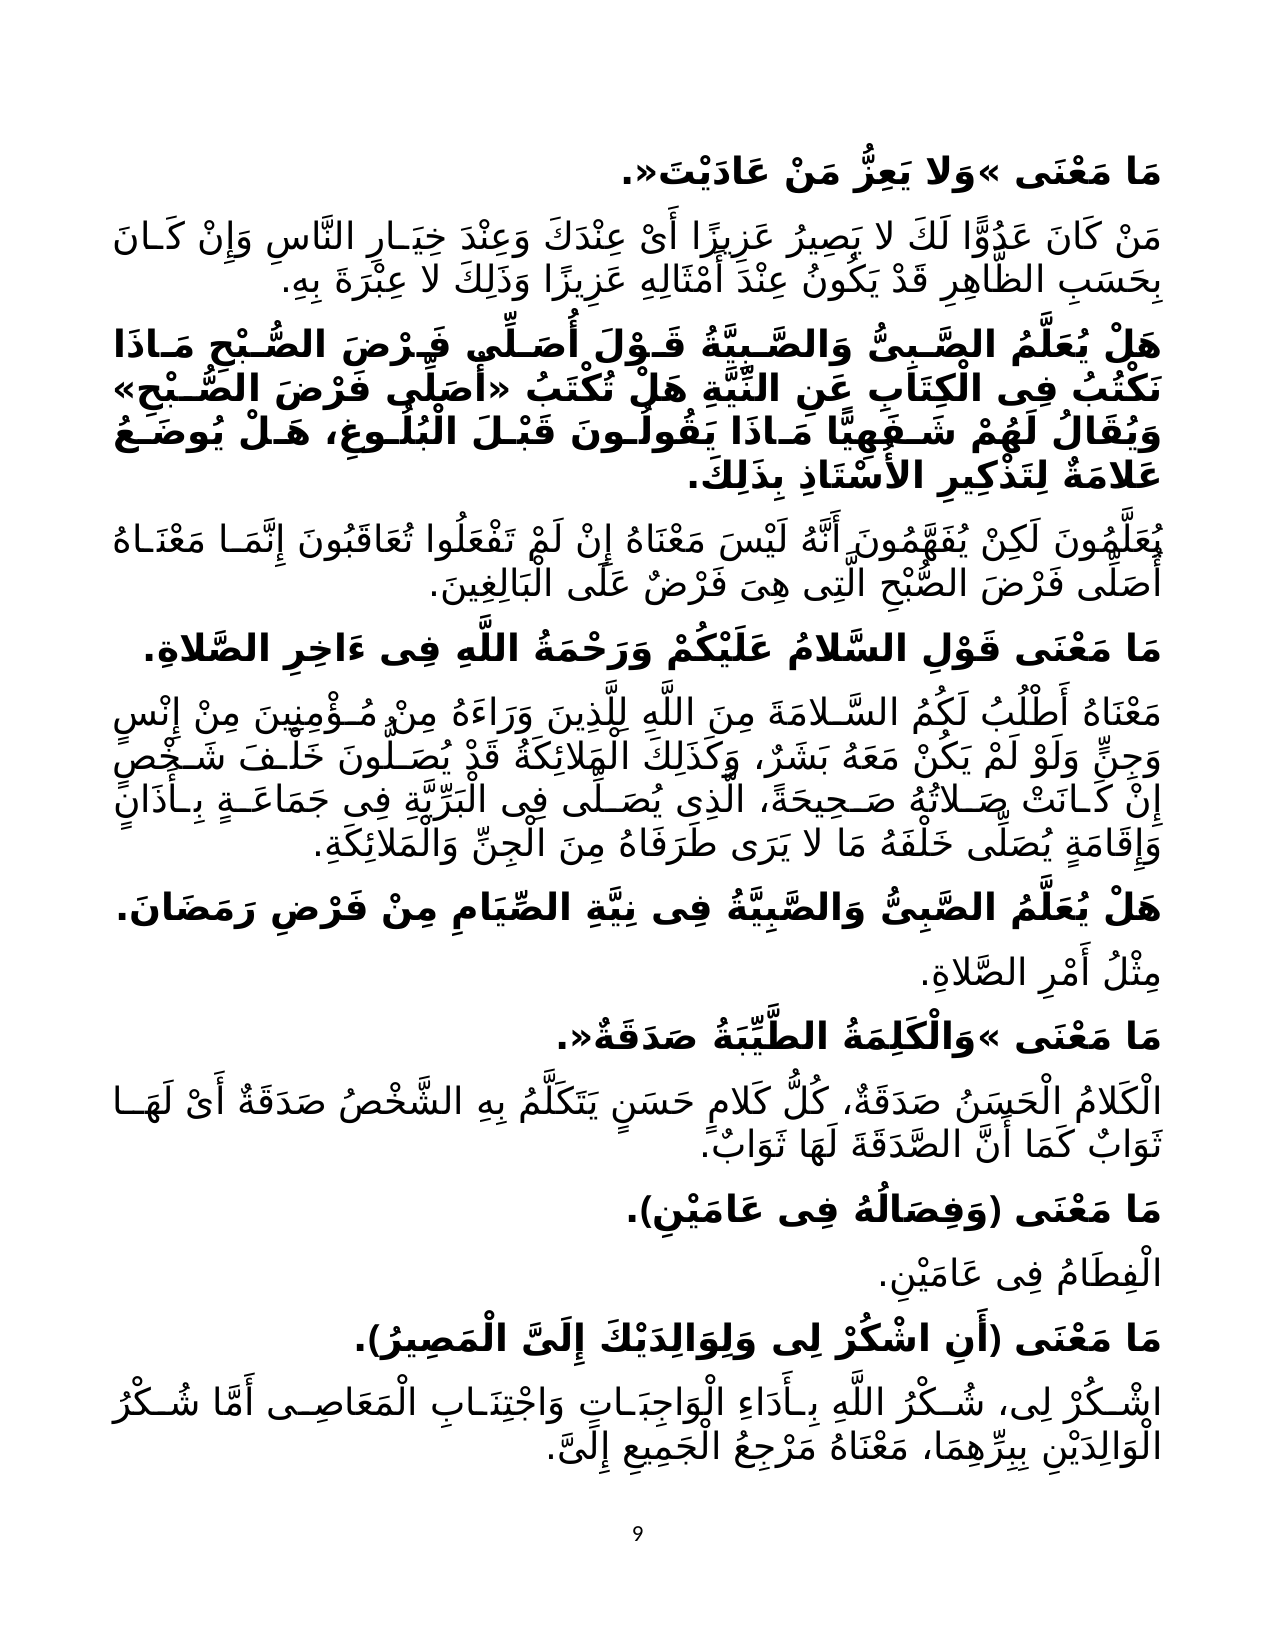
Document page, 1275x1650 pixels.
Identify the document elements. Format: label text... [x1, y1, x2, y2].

text مَا مَعْنَى ﴿وَفِصَالُهُ فِى عَامَيْنِ﴾. [112, 1188, 1162, 1231]
text مَا مَعْنَى »وَالْكَلِمَةُ الطَّيِّبَةُ صَدَقَةٌ«. [112, 1015, 1162, 1059]
text الْكَلامُ الْحَسَنُ صَدَقَةٌ، كُلُّ كَلامٍ حَسَنٍ يَتَكَلَّمُ بِهِ الشَّخْصُ صَدَقَةٌ أَىْ لَهَا ثَوَابٌ كَمَا أَنَّ الصَّدَقَةَ لَهَا ثَوَابٌ. [112, 1079, 1162, 1167]
text مَعْنَاهُ أَطْلُبُ لَكُمُ السَّلامَةَ مِنَ اللَّهِ لِلَّذِينَ وَرَاءَهُ مِنْ مُؤْمِنِينَ مِنْ إِنْسٍ وَجِنٍّ وَلَوْ لَمْ يَكُنْ مَعَهُ بَشَرٌ، وَكَذَلِكَ الْمَلائِكَةُ قَدْ يُصَلُّونَ خَلْفَ شَخْصٍ إِنْ كَانَتْ صَلاتُهُ صَحِيحَةً، الَّذِى يُصَلِّى فِى الْبَرِّيَّةِ فِى جَمَاعَةٍ بِأَذَانٍ وَإِقَامَةٍ يُصَلِّى خَلْفَهُ مَا لا يَرَى طَرَفَاهُ مِنَ الْجِنِّ وَالْمَلائِكَةِ. [112, 691, 1162, 865]
text هَلْ يُعَلَّمُ الصَّبِىُّ وَالصَّبِيَّةُ قَوْلَ أُصَلِّى فَرْضَ الصُّبْحِ مَاذَا نَكْتُبُ فِى الْكِتَابِ عَنِ النِّيَّةِ هَلْ تُكْتَبُ «أُصَلِّى فَرْضَ الصُّبْحِ» وَيُقَالُ لَهُمْ شَفَهِيًّا مَاذَا يَقُولُونَ قَبْلَ الْبُلُوغِ، هَلْ يُوضَعُ عَلامَةٌ لِتَذْكِيرِ الأُسْتَاذِ بِذَلِكَ. [112, 323, 1162, 497]
text هَلْ يُعَلَّمُ الصَّبِىُّ وَالصَّبِيَّةُ فِى نِيَّةِ الصِّيَامِ مِنْ فَرْضِ رَمَضَانَ. [112, 886, 1162, 930]
text مَنْ كَانَ عَدُوًّا لَكَ لا يَصِيرُ عَزِيزًا أَىْ عِنْدَكَ وَعِنْدَ خِيَارِ النَّاسِ وَإِنْ كَانَ بِحَسَبِ الظَّاهِرِ قَدْ يَكُونُ عِنْدَ أَمْثَالِهِ عَزِيزًا وَذَلِكَ لا عِبْرَةَ بِهِ. [112, 214, 1162, 302]
text مَا مَعْنَى ﴿أَنِ اشْكُرْ لِى وَلِوَالِدَيْكَ إِلَىَّ الْمَصِيرُ﴾. [112, 1317, 1162, 1360]
text مِثْلُ أَمْرِ الصَّلاةِ. [112, 951, 1162, 994]
text مَا مَعْنَى »وَلا يَعِزُّ مَنْ عَادَيْتَ«. [112, 150, 1162, 194]
text اشْكُرْ لِى، شُكْرُ اللَّهِ بِأَدَاءِ الْوَاجِبَاتِ وَاجْتِنَابِ الْمَعَاصِى أَمَّا شُكْرُ الْوَالِدَيْنِ بِبِرِّهِمَا، مَعْنَاهُ مَرْجِعُ الْجَمِيعِ إِلَىَّ. [112, 1381, 1162, 1468]
text يُعَلَّمُونَ لَكِنْ يُفَهَّمُونَ أَنَّهُ لَيْسَ مَعْنَاهُ إِنْ لَمْ تَفْعَلُوا تُعَاقَبُونَ إِنَّمَا مَعْنَاهُ أُصَلِّى فَرْضَ الصُّبْحِ الَّتِى هِىَ فَرْضٌ عَلَى الْبَالِغِينَ. [112, 518, 1162, 605]
text مَا مَعْنَى قَوْلِ السَّلامُ عَلَيْكُمْ وَرَحْمَةُ اللَّهِ فِى ءَاخِرِ الصَّلاةِ. [112, 626, 1162, 670]
text الْفِطَامُ فِى عَامَيْنِ. [112, 1252, 1162, 1296]
